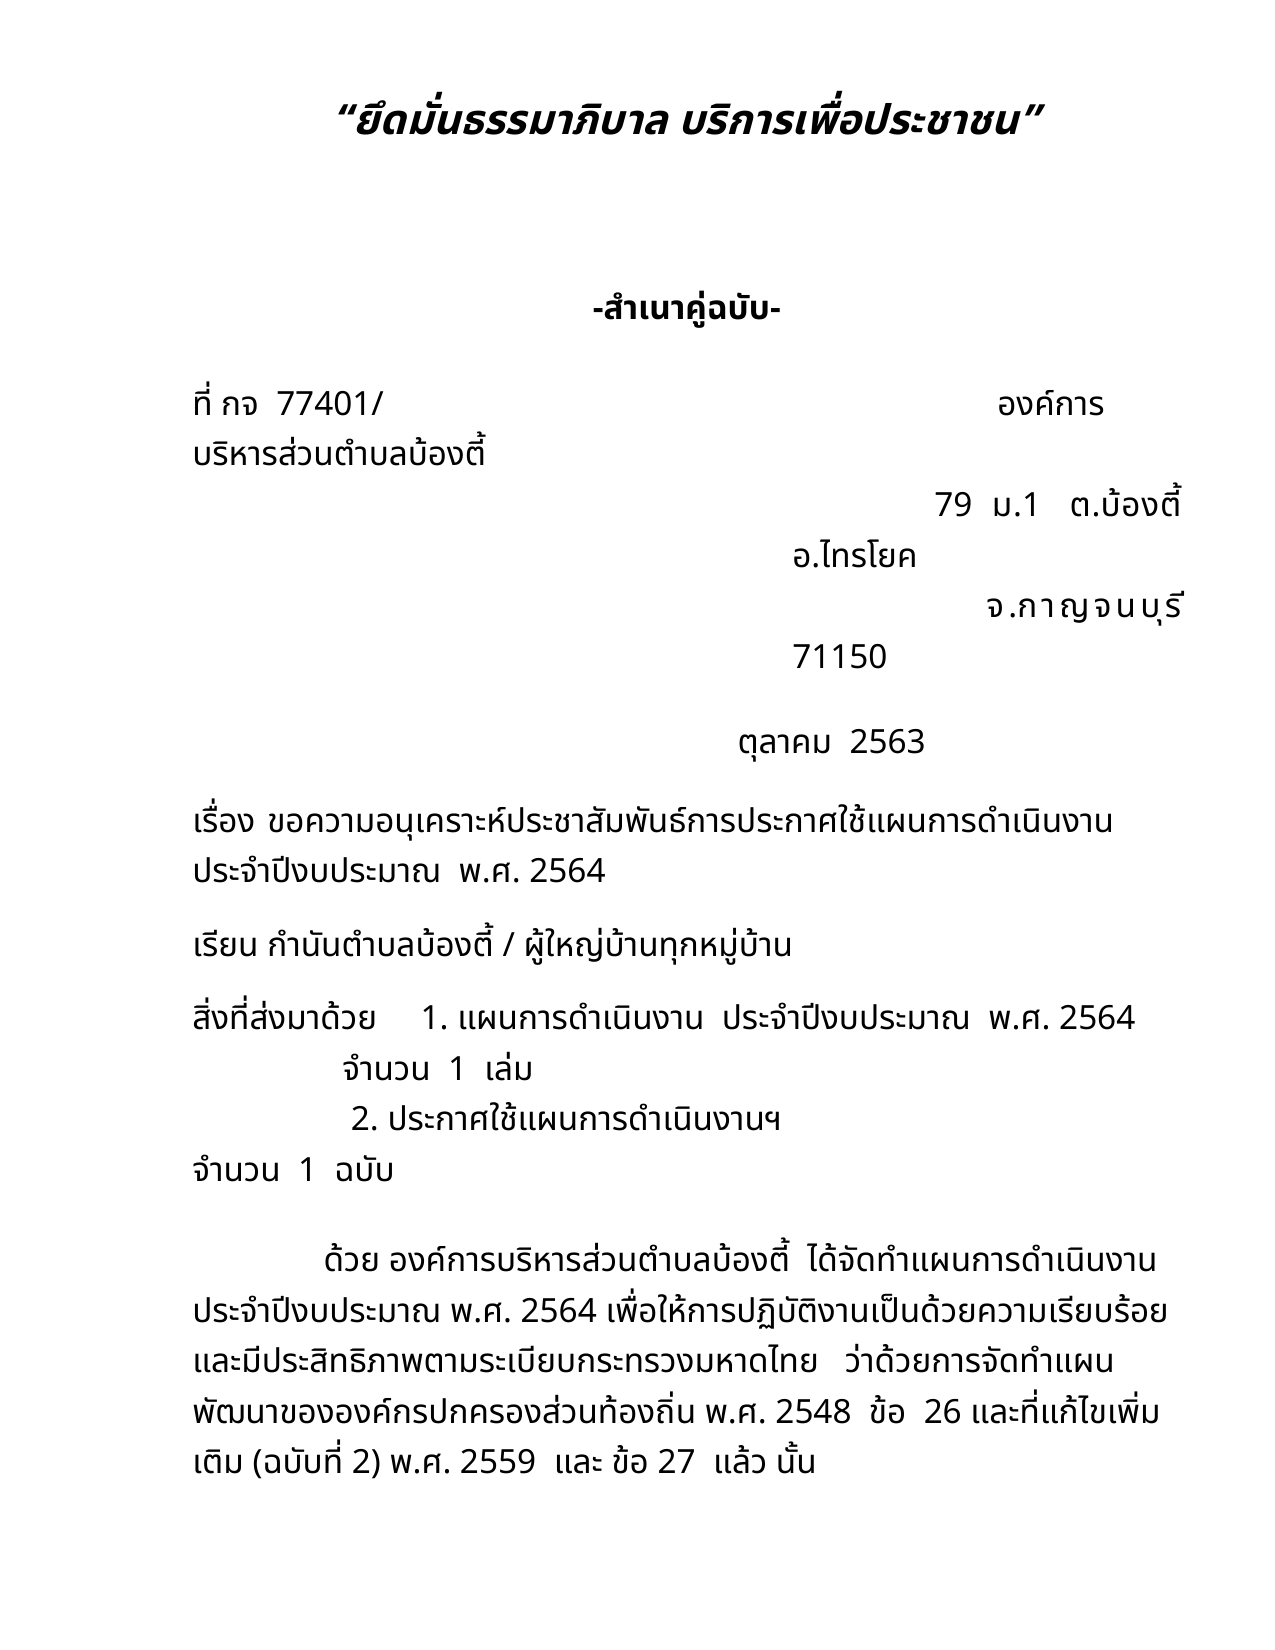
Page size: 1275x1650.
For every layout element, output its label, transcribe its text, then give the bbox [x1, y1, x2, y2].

text ด้วย องค์การบริหารส่วนตำบลบ้องตี้ ได้จัดทำแผนการดำเนินงานประจำปีงบประมาณ พ.ศ. 2564 เพื่อให้การปฏิบัติงานเป็นด้วยความเรียบร้อยและมีประสิทธิภาพตามระเบียบกระทรวงมหาดไทย ว่าด้วยการจัดทำแผนพัฒนาขององค์กรปกครองส่วนท้องถิ่น พ.ศ. 2548 ข้อ 26 และที่แก้ไขเพิ่มเติม (ฉบับที่ 2) พ.ศ. 2559 และ ข้อ 27 แล้ว นั้น [192, 1236, 1181, 1489]
text -สำเนาคู่ฉบับ- [192, 284, 1181, 334]
text ที่ กจ 77401/ องค์การบริหารส่วนตำบลบ้องตี้ [192, 380, 1181, 481]
text 2. ประกาศใช้แผนการดำเนินงานฯ จำนวน 1 ฉบับ [192, 1095, 1181, 1196]
text “ยึดมั่นธรรมาภิบาล บริการเพื่อประชาชน” [192, 90, 1181, 153]
text เรียน กำนันตำบลบ้องตี้ / ผู้ใหญ่บ้านทุกหมู่บ้าน [192, 921, 1181, 971]
text เรื่อง ขอความอนุเคราะห์ประชาสัมพันธ์การประกาศใช้แผนการดำเนินงาน ประจำปีงบประมาณ พ.ศ. 2564 [192, 797, 1181, 898]
text สิ่งที่ส่งมาด้วย 1. แผนการดำเนินงาน ประจำปีงบประมาณ พ.ศ. 2564 จำนวน 1 เล่ม [192, 994, 1181, 1095]
text ตุลาคม 2563 [567, 718, 1181, 768]
text 79 ม.1 ต.บ้องตี้ อ.ไทรโยค [792, 481, 1181, 582]
text จ.กาญจนบุรี 71150 [792, 582, 1181, 678]
